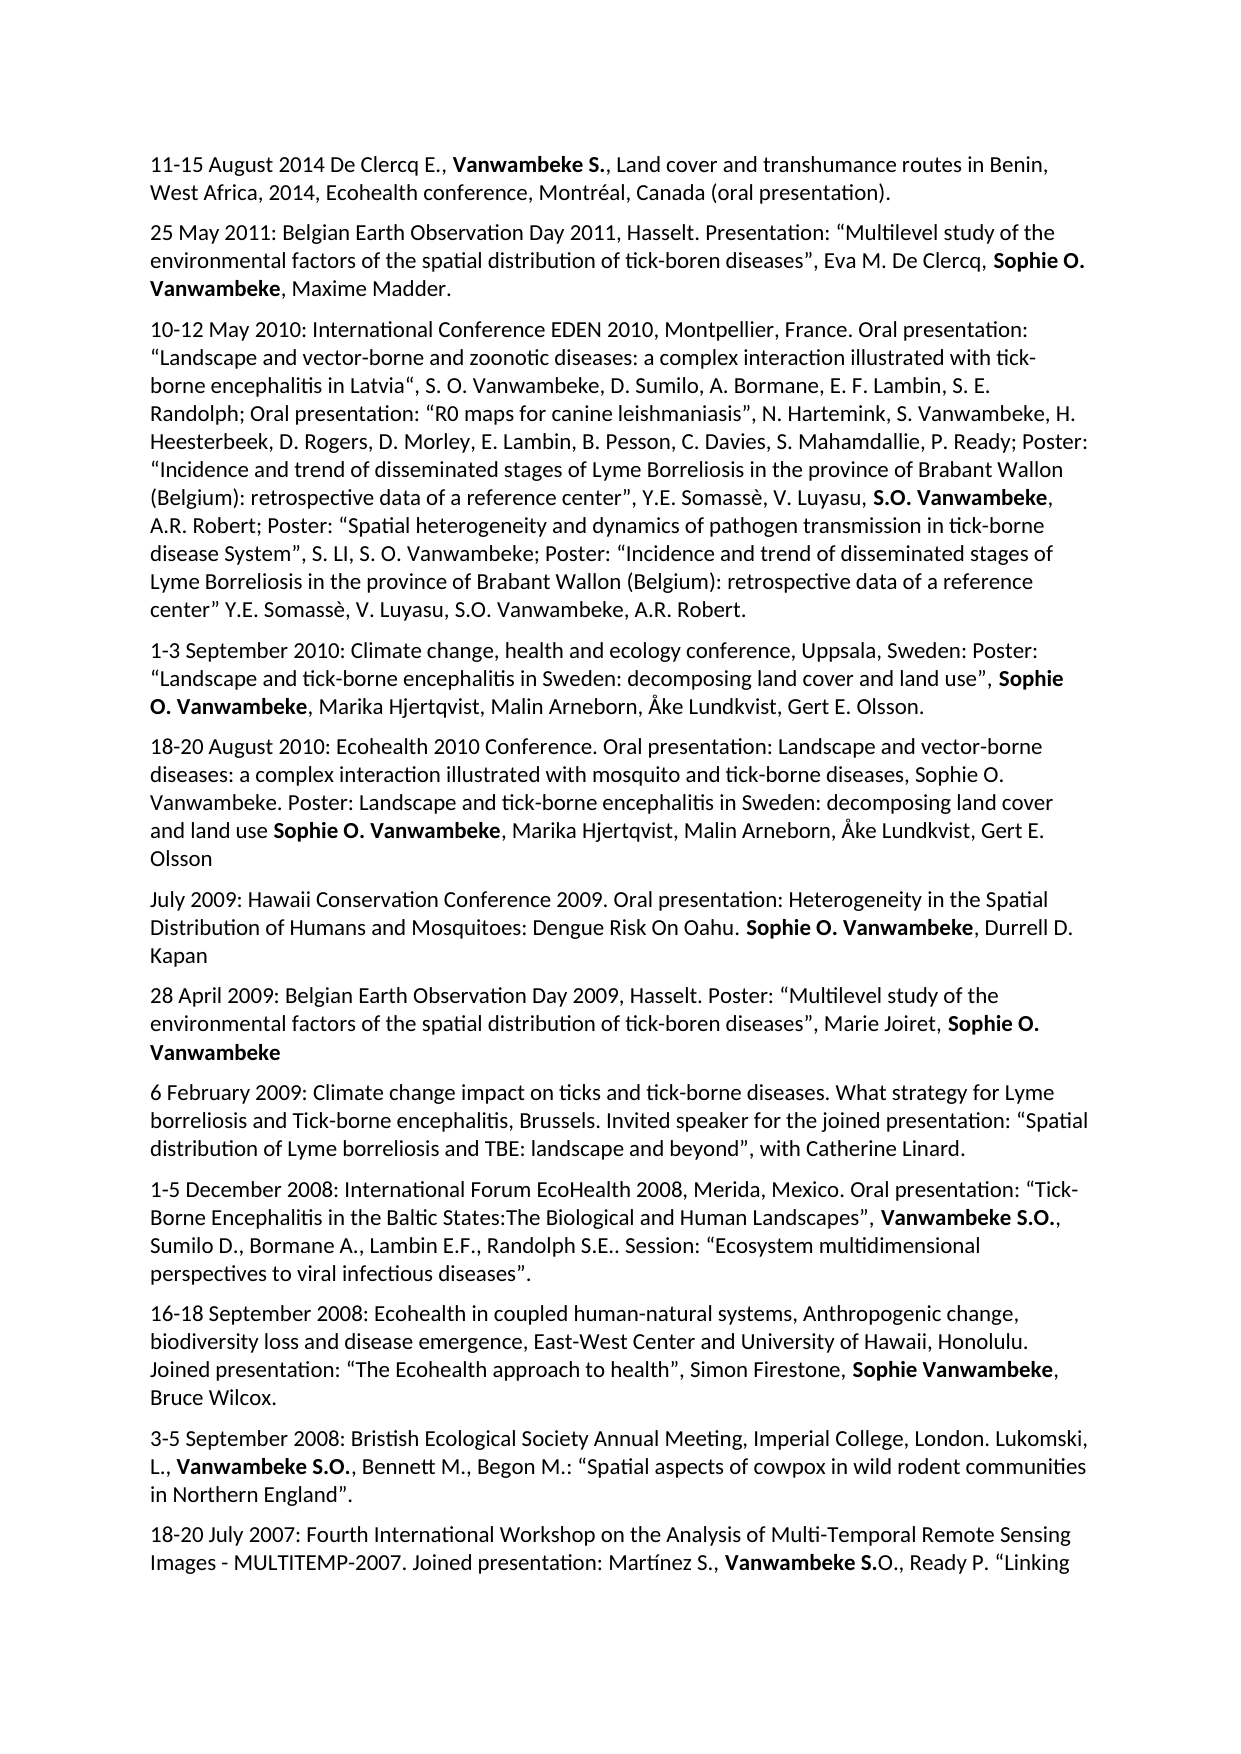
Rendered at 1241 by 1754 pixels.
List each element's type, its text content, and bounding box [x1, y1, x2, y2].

text 10-12 May 2010: International Conference EDEN 2010, Montpellier, France. Oral presentation: “Landscape and vector-borne and zoonotic diseases: a complex interaction illustrated with tick-borne encephalitis in Latvia“, S. O. Vanwambeke, D. Sumilo, A. Bormane, E. F. Lambin, S. E. Randolph; Oral presentation: “R0 maps for canine leishmaniasis”, N. Hartemink, S. Vanwambeke, H. Heesterbeek, D. Rogers, D. Morley, E. Lambin, B. Pesson, C. Davies, S. Mahamdallie, P. Ready; Poster: “Incidence and trend of disseminated stages of Lyme Borreliosis in the province of Brabant Wallon (Belgium): retrospective data of a reference center”, Y.E. Somassè, V. Luyasu, S.O. Vanwambeke, A.R. Robert; Poster: “Spatial heterogeneity and dynamics of pathogen transmission in tick-borne disease System”, S. LI, S. O. Vanwambeke; Poster: “Incidence and trend of disseminated stages of Lyme Borreliosis in the province of Brabant Wallon (Belgium): retrospective data of a reference center” Y.E. Somassè, V. Luyasu, S.O. Vanwambeke, A.R. Robert. [150, 315, 1090, 623]
text 28 April 2009: Belgian Earth Observation Day 2009, Hasselt. Poster: “Multilevel study of the environmental factors of the spatial distribution of tick-boren diseases”, Marie Joiret, Sophie O. Vanwambeke [150, 982, 1090, 1066]
text 25 May 2011: Belgian Earth Observation Day 2011, Hasselt. Presentation: “Multilevel study of the environmental factors of the spatial distribution of tick-boren diseases”, Eva M. De Clercq, Sophie O. Vanwambeke, Maxime Madder. [150, 218, 1090, 303]
text July 2009: Hawaii Conservation Conference 2009. Oral presentation: Heterogeneity in the Spatial Distribution of Humans and Mosquitoes: Dengue Risk On Oahu. Sophie O. Vanwambeke, Durrell D. Kapan [150, 885, 1090, 969]
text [150, 1520, 1090, 1576]
text 6 February 2009: Climate change impact on ticks and tick-borne diseases. What strategy for Lyme borreliosis and Tick-borne encephalitis, Brussels. Invited speaker for the joined presentation: “Spatial distribution of Lyme borreliosis and TBE: landscape and beyond”, with Catherine Linard. [150, 1078, 1090, 1162]
text 3-5 September 2008: Bristish Ecological Society Annual Meeting, Imperial College, London. Lukomski, L., Vanwambeke S.O., Bennett M., Begon M.: “Spatial aspects of cowpox in wild rodent communities in Northern England”. [150, 1424, 1090, 1508]
text 18-20 August 2010: Ecohealth 2010 Conference. Oral presentation: Landscape and vector-borne diseases: a complex interaction illustrated with mosquito and tick-borne diseases, Sophie O. Vanwambeke. Poster: Landscape and tick-borne encephalitis in Sweden: decomposing land cover and land use Sophie O. Vanwambeke, Marika Hjertqvist, Malin Arneborn, Åke Lundkvist, Gert E. Olsson [150, 732, 1090, 872]
text 16-18 September 2008: Ecohealth in coupled human-natural systems, Anthropogenic change, biodiversity loss and disease emergence, East-West Center and University of Hawaii, Honolulu. Joined presentation: “The Ecohealth approach to health”, Simon Firestone, Sophie Vanwambeke, Bruce Wilcox. [150, 1299, 1090, 1411]
text 1-3 September 2010: Climate change, health and ecology conference, Uppsala, Sweden: Poster: “Landscape and tick-borne encephalitis in Sweden: decomposing land cover and land use”, Sophie O. Vanwambeke, Marika Hjertqvist, Malin Arneborn, Åke Lundkvist, Gert E. Olsson. [150, 636, 1090, 720]
text 1-5 December 2008: International Forum EcoHealth 2008, Merida, Mexico. Oral presentation: “Tick-Borne Encephalitis in the Baltic States:The Biological and Human Landscapes”, Vanwambeke S.O., Sumilo D., Bormane A., Lambin E.F., Randolph S.E.. Session: “Ecosystem multidimensional perspectives to viral infectious diseases”. [150, 1175, 1090, 1287]
text 11-15 August 2014 De Clercq E., Vanwambeke S., Land cover and transhumance routes in Benin, West Africa, 2014, Ecohealth conference, Montréal, Canada (oral presentation). [150, 150, 1090, 206]
